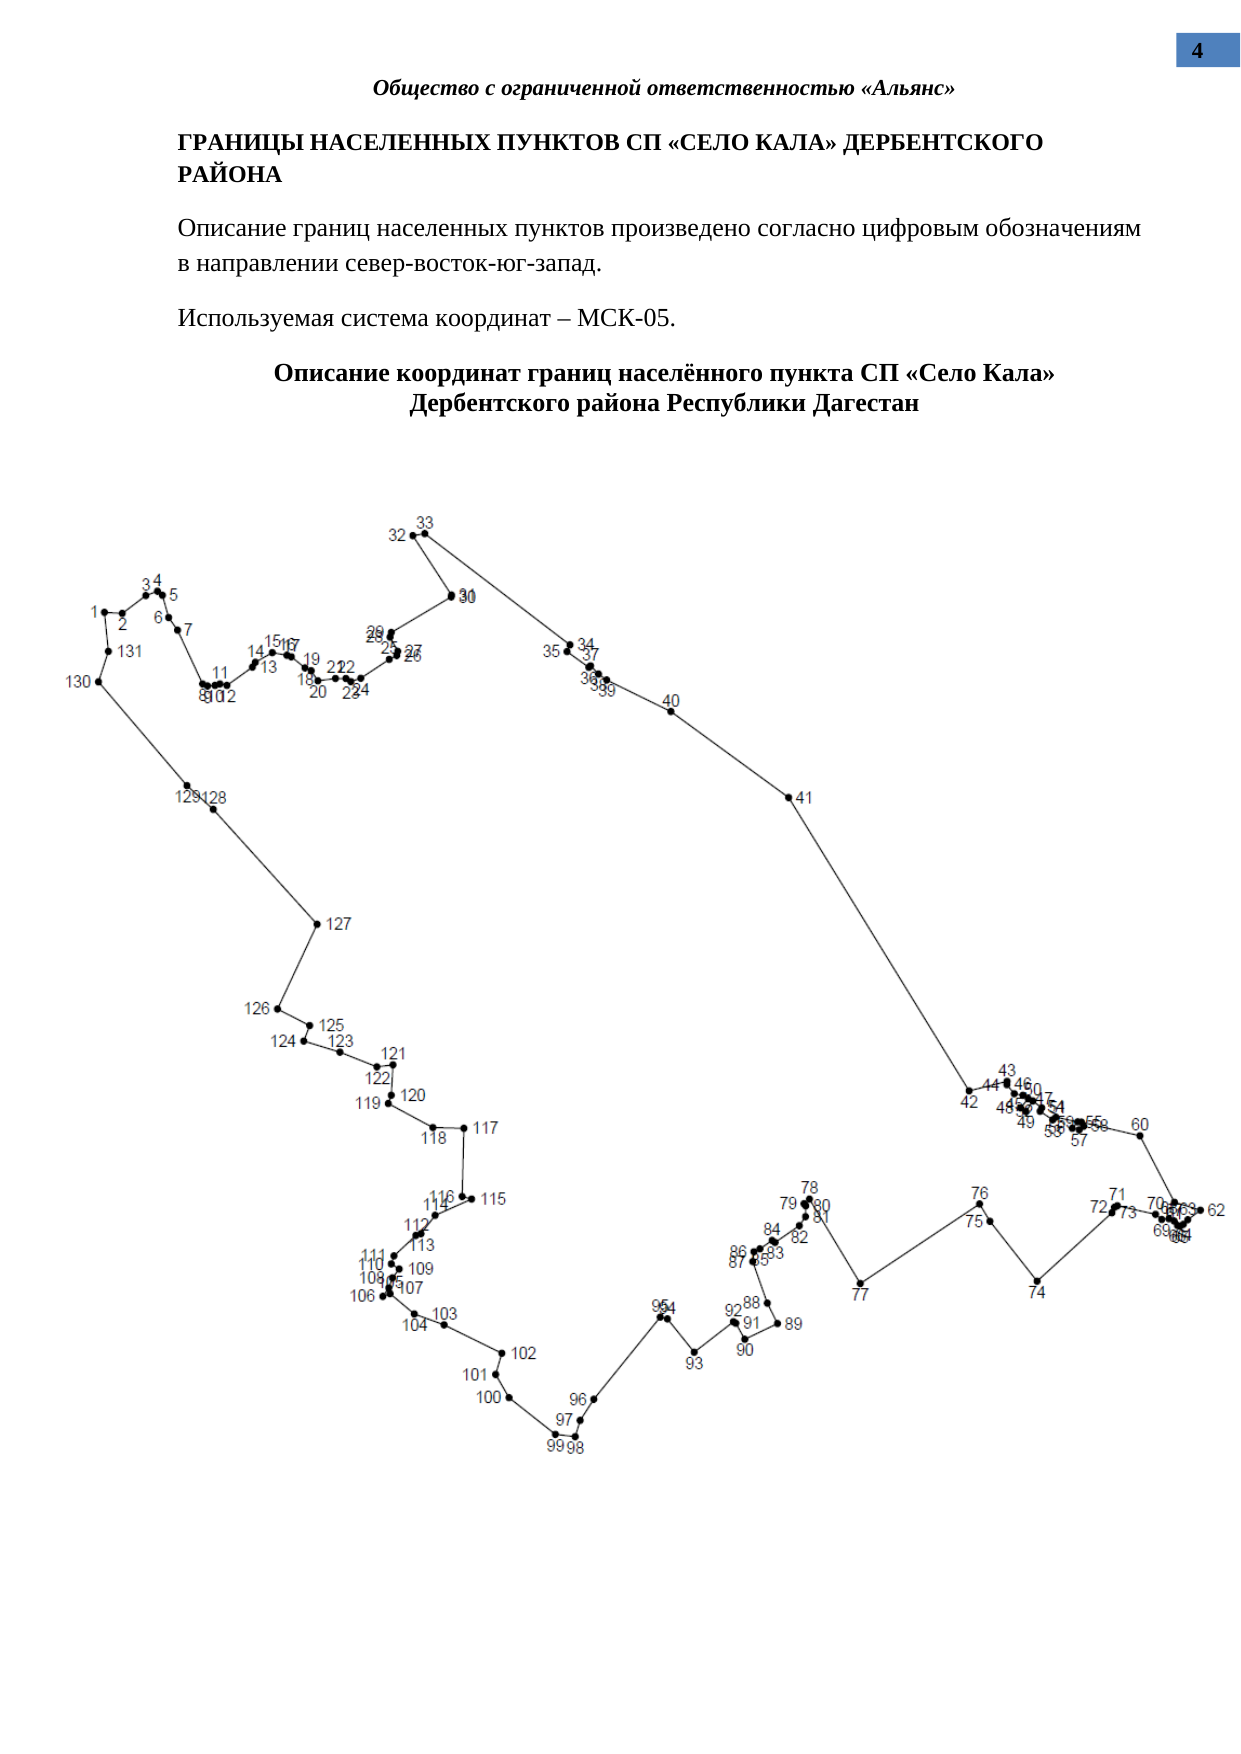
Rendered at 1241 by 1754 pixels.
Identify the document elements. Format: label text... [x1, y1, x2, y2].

text Описание границ населенных пунктов произведено согласно цифровым обозначениям в направлении север-восток-юг-запад. [177, 212, 1152, 277]
text Описание координат границ населённого пункта СП «Село Кала» [177, 357, 1152, 387]
text Дербентского района Республики Дагестан [177, 387, 1152, 417]
picture [29, 495, 1232, 1476]
text ГРАНИЦЫ НАСЕЛЕННЫХ ПУНКТОВ СП «СЕЛО КАЛА» ДЕРБЕНТСКОГО РАЙОНА [177, 128, 1152, 187]
text Используемая система координат – МСК-05. [177, 302, 1152, 332]
